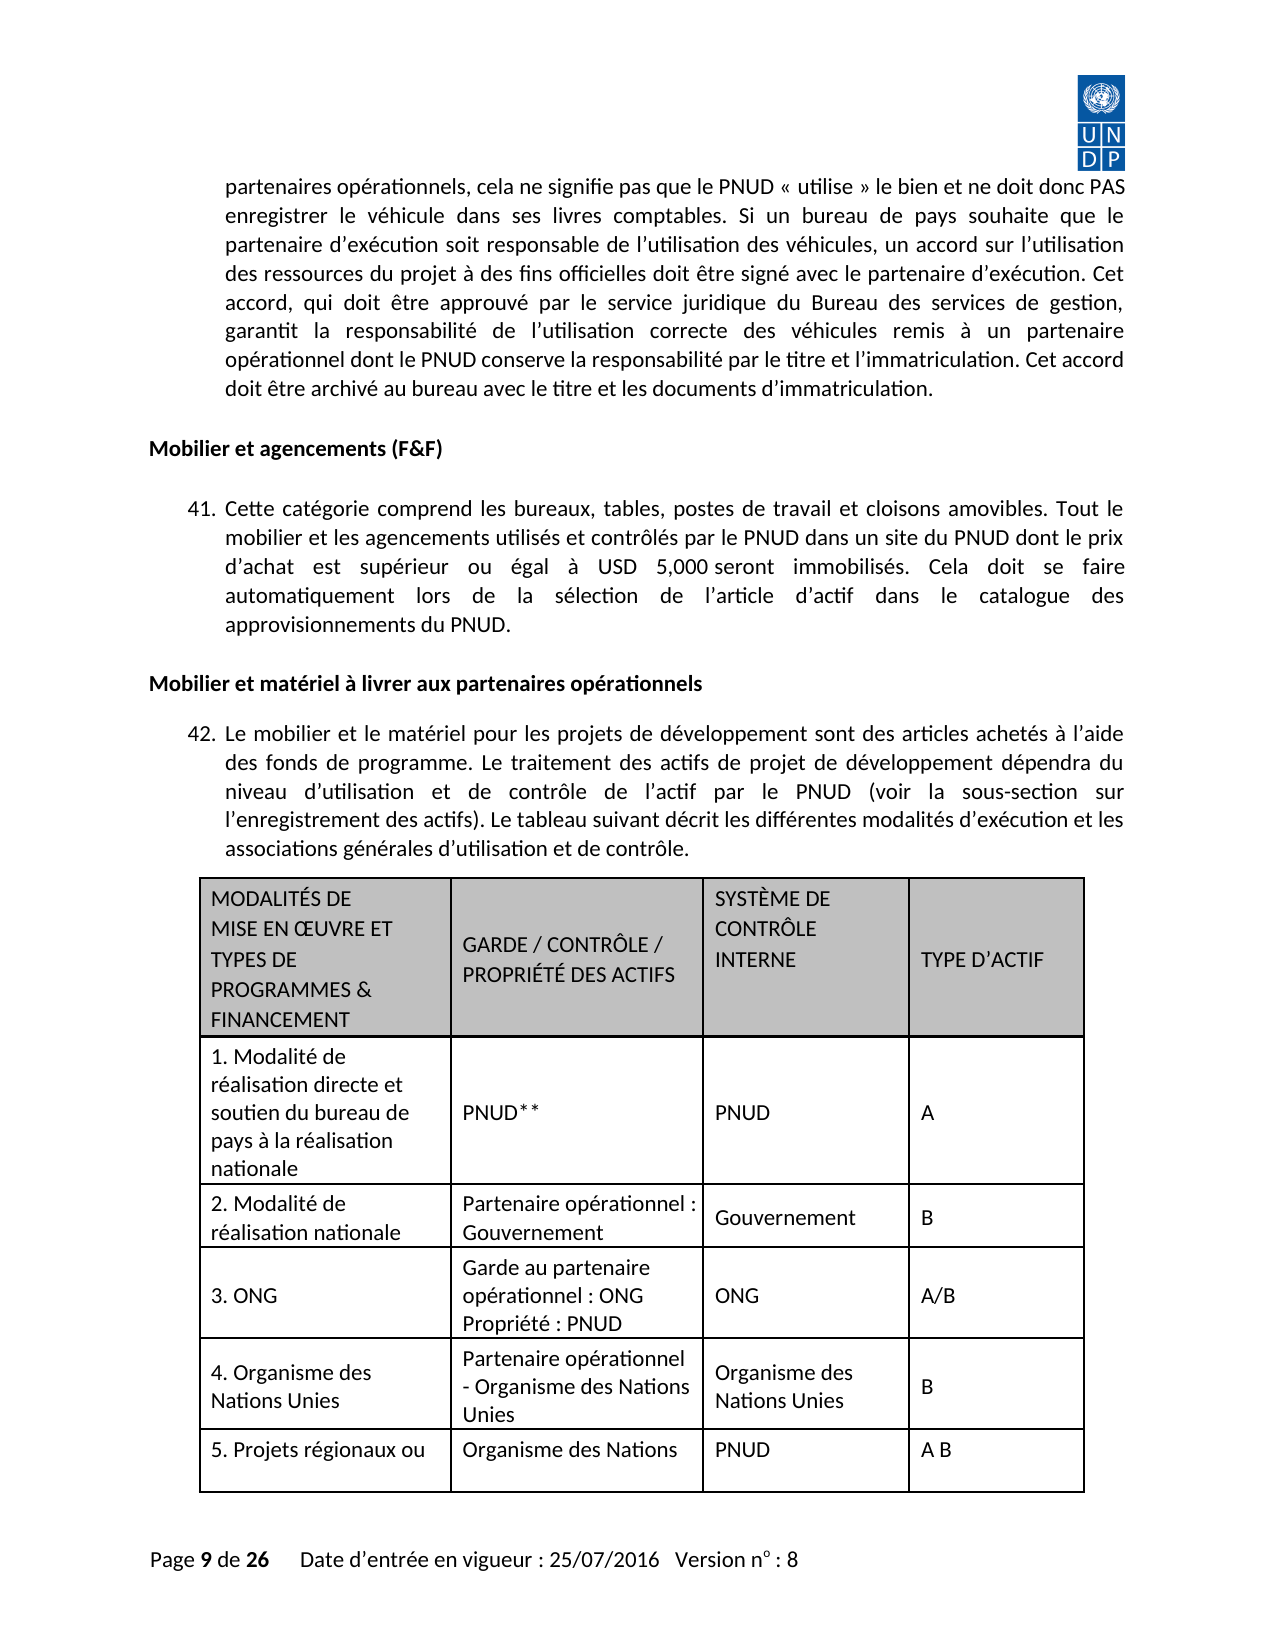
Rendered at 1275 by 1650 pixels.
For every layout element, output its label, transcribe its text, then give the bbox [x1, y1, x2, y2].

table_cell Organisme des Nations Unies [452, 1430, 702, 1491]
table_cell Organisme des Nations Unies [704, 1339, 908, 1428]
table_cell Gouvernement [704, 1185, 908, 1246]
table_cell ONG [704, 1248, 908, 1337]
table_cell A B [910, 1430, 1083, 1491]
table_cell PNUD Organisme des Nations Unies [704, 1430, 908, 1491]
table_header SYSTÈME DE CONTRÔLE INTERNE [704, 879, 908, 1035]
table_cell B [910, 1339, 1083, 1428]
table_cell 5. Projets régionaux ou mondiaux [201, 1430, 450, 1491]
table_header TYPE D’ACTIF [910, 879, 1083, 1035]
table_cell 2. Modalité de réalisation nationale [201, 1185, 450, 1246]
table_cell 1. Modalité de réalisation directe et soutien du bureau de pays à la réalisation nationale [201, 1038, 450, 1182]
list Le mobilier et le matériel pour les projets de développement sont des articles achetés à l’aide des fonds de programme. Le traitement des actifs de projet de développement dépendra du niveau d’utilisation et de contrôle de l’actif par le PNUD (voir la sous-section sur l’enregistrement des actifs). Le tableau suivant décrit les différentes modalités d’exécution et les associations générales d’utilisation et de contrôle. [187, 719, 1126, 862]
table_cell PNUD [704, 1038, 908, 1182]
table_header GARDE / CONTRÔLE / PROPRIÉTÉ DES ACTIFS [452, 879, 702, 1035]
table_cell Partenaire opérationnel : Gouvernement [452, 1185, 702, 1246]
table_cell A [910, 1038, 1083, 1182]
table_cell 4. Organisme des Nations Unies [201, 1339, 450, 1428]
table_cell Garde au partenaire opérationnel : ONG Propriété : PNUD [452, 1248, 702, 1337]
table_cell PNUD** [452, 1038, 702, 1182]
list Cette catégorie comprend les bureaux, tables, postes de travail et cloisons amovibles. Tout le mobilier et les agencements utilisés et contrôlés par le PNUD dans un site du PNUD dont le prix d’achat est supérieur ou égal à USD 5,000 seront immobilisés. Cela doit se faire automatiquement lors de la sélection de l’article d’actif dans le catalogue des approvisionnements du PNUD. [187, 494, 1126, 638]
table_header MODALITÉS DE MISE EN ŒUVRE ET TYPES DE PROGRAMMES & FINANCEMENT [201, 879, 450, 1035]
subtitle Mobilier et matériel à livrer aux partenaires opérationnels [148, 669, 1125, 697]
table_cell 3. ONG [201, 1248, 450, 1337]
table_cell B [910, 1185, 1083, 1246]
table_cell Partenaire opérationnel - Organisme des Nations Unies [452, 1339, 702, 1428]
picture [1076, 75, 1126, 173]
subtitle Mobilier et agencements (F&F) [148, 434, 1125, 462]
table_cell A/B [910, 1248, 1083, 1337]
